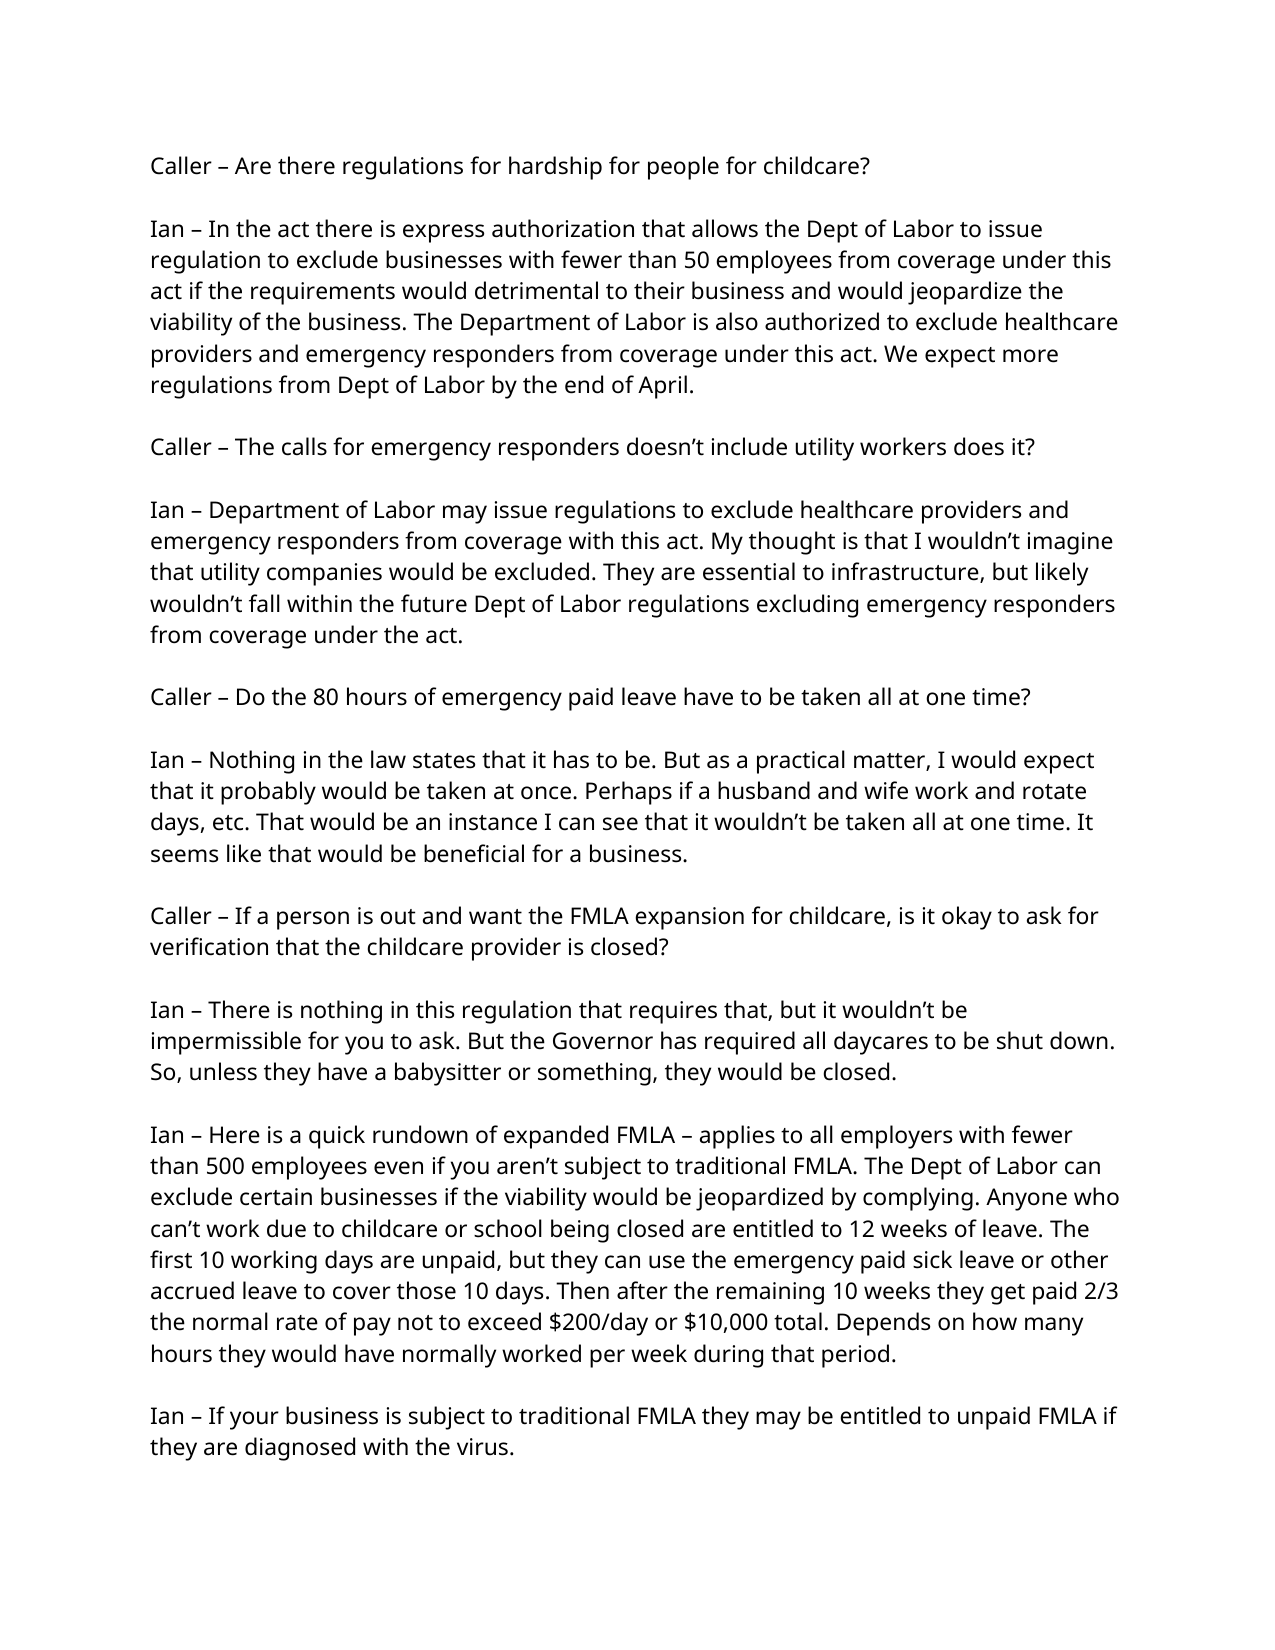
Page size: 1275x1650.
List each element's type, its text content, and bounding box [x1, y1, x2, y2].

text Ian – There is nothing in this regulation that requires that, but it wouldn’t be impermissible for you to ask. But the Governor has required all daycares to be shut down. So, unless they have a babysitter or something, they would be closed. [150, 994, 1125, 1087]
text Ian – Here is a quick rundown of expanded FMLA – applies to all employers with fewer than 500 employees even if you aren’t subject to traditional FMLA. The Dept of Labor can exclude certain businesses if the viability would be jeopardized by complying. Anyone who can’t work due to childcare or school being closed are entitled to 12 weeks of leave. The first 10 working days are unpaid, but they can use the emergency paid sick leave or other accrued leave to cover those 10 days. Then after the remaining 10 weeks they get paid 2/3 the normal rate of pay not to exceed $200/day or $10,000 total. Depends on how many hours they would have normally worked per week during that period. [150, 1119, 1125, 1369]
text Caller – Are there regulations for hardship for people for childcare? [150, 150, 1125, 181]
text Ian – Nothing in the law states that it has to be. But as a practical matter, I would expect that it probably would be taken at once. Perhaps if a husband and wife work and rotate days, etc. That would be an instance I can see that it wouldn’t be taken all at one time. It seems like that would be beneficial for a business. [150, 744, 1125, 869]
text Ian – In the act there is express authorization that allows the Dept of Labor to issue regulation to exclude businesses with fewer than 50 employees from coverage under this act if the requirements would detrimental to their business and would jeopardize the viability of the business. The Department of Labor is also authorized to exclude healthcare providers and emergency responders from coverage under this act. We expect more regulations from Dept of Labor by the end of April. [150, 212, 1125, 400]
text Caller – If a person is out and want the FMLA expansion for childcare, is it okay to ask for verification that the childcare provider is closed? [150, 900, 1125, 962]
text Caller – Do the 80 hours of emergency paid leave have to be taken all at one time? [150, 681, 1125, 712]
text Ian – Department of Labor may issue regulations to exclude healthcare providers and emergency responders from coverage with this act. My thought is that I wouldn’t imagine that utility companies would be excluded. They are essential to infrastructure, but likely wouldn’t fall within the future Dept of Labor regulations excluding emergency responders from coverage under the act. [150, 494, 1125, 650]
text Ian – If your business is subject to traditional FMLA they may be entitled to unpaid FMLA if they are diagnosed with the virus. [150, 1400, 1125, 1462]
text Caller – The calls for emergency responders doesn’t include utility workers does it? [150, 431, 1125, 462]
